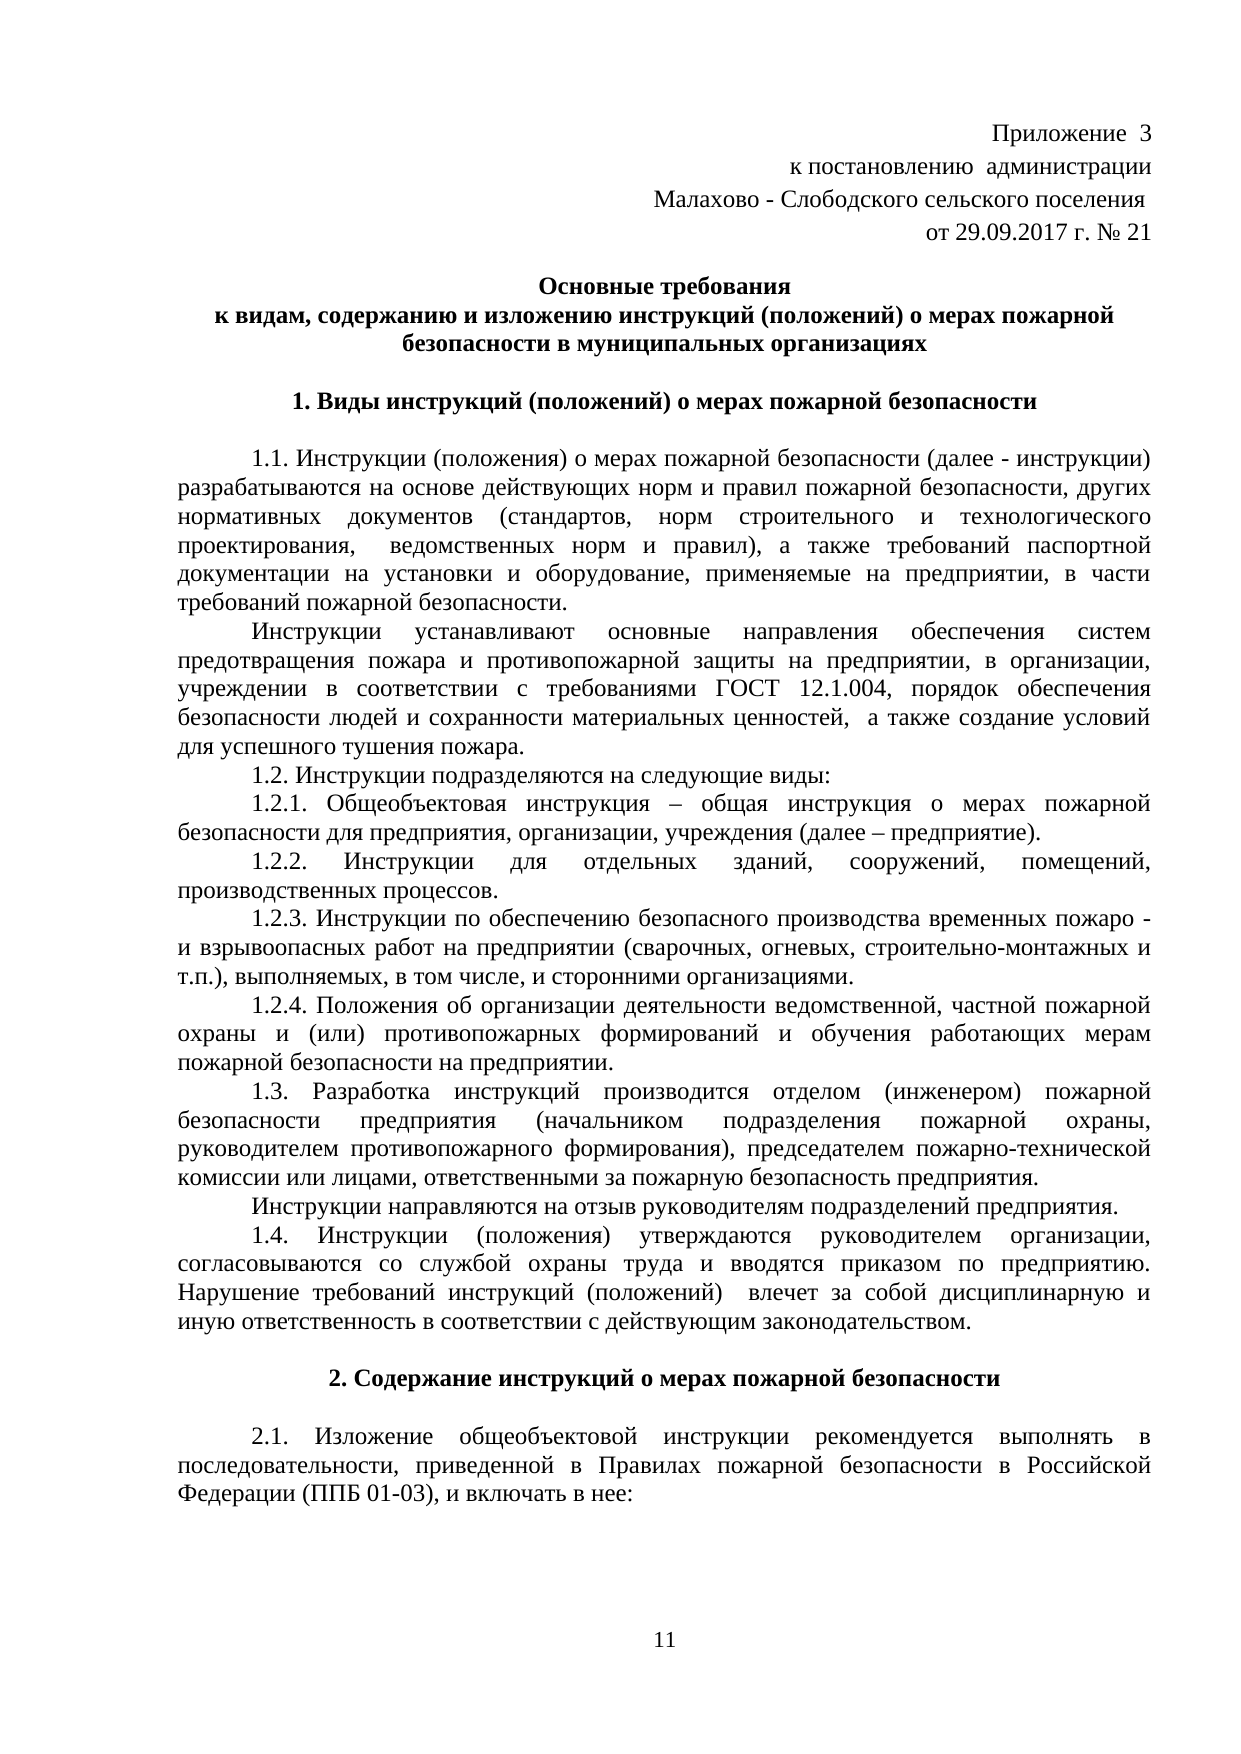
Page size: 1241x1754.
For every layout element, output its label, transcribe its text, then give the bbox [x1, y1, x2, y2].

text 1.4. Инструкции (положения) утверждаются руководителем организации, согласовываются со службой охраны труда и вводятся приказом по предприятию. Нарушение требований инструкций (положений) влечет за собой дисциплинарную и иную ответственность в соответствии с действующим законодательством. [177, 1220, 1152, 1335]
text 1.3. Разработка инструкций производится отделом (инженером) пожарной безопасности предприятия (начальником подразделения пожарной охраны, руководителем противопожарного формирования), председателем пожарно-технической комиссии или лицами, ответственными за пожарную безопасность предприятия. [177, 1076, 1152, 1191]
text 1.1. Инструкции (положения) о мерах пожарной безопасности (далее - инструкции) разрабатываются на основе действующих норм и правил пожарной безопасности, других нормативных документов (стандартов, норм строительного и технологического проектирования, ведомственных норм и правил), а также требований паспортной документации на установки и оборудование, применяемые на предприятии, в части требований пожарной безопасности. [177, 443, 1152, 616]
text Инструкции направляются на отзыв руководителям подразделений предприятия. [177, 1191, 1152, 1220]
text 2.1. Изложение общеобъектовой инструкции рекомендуется выполнять в последовательности, приведенной в Правилах пожарной безопасности в Российской Федерации (ППБ 01-03), и включать в нее: [177, 1421, 1152, 1507]
text 1.2.3. Инструкции по обеспечению безопасного производства временных пожаро - и взрывоопасных работ на предприятии (сварочных, огневых, строительно-монтажных и т.п.), выполняемых, в том числе, и сторонними организациями. [177, 903, 1152, 990]
text Малахово - Слободского сельского поселения от 29.09.2017 г. № 21 [177, 184, 1152, 246]
text Приложение 3 [177, 118, 1152, 147]
text к видам, содержанию и изложению инструкций (положений) о мерах пожарной безопасности в муниципальных организациях [177, 300, 1152, 357]
text 1.2.4. Положения об организации деятельности ведомственной, частной пожарной охраны и (или) противопожарных формирований и обучения работающих мерам пожарной безопасности на предприятии. [177, 990, 1152, 1076]
text 1.2.1. Общеобъектовая инструкция – общая инструкция о мерах пожарной безопасности для предприятия, организации, учреждения (далее – предприятие). [177, 788, 1152, 846]
text 1.2.2. Инструкции для отдельных зданий, сооружений, помещений, производственных процессов. [177, 846, 1152, 903]
text 2. Содержание инструкций о мерах пожарной безопасности [177, 1363, 1152, 1392]
text Инструкции устанавливают основные направления обеспечения систем предотвращения пожара и противопожарной защиты на предприятии, в организации, учреждении в соответствии с требованиями ГОСТ 12.1.004, порядок обеспечения безопасности людей и сохранности материальных ценностей, а также создание условий для успешного тушения пожара. [177, 616, 1152, 760]
text 1.2. Инструкции подразделяются на следующие виды: [177, 760, 1152, 788]
text 1. Виды инструкций (положений) о мерах пожарной безопасности [177, 386, 1152, 415]
text Основные требования [177, 271, 1152, 300]
text к постановлению администрации [177, 151, 1152, 180]
